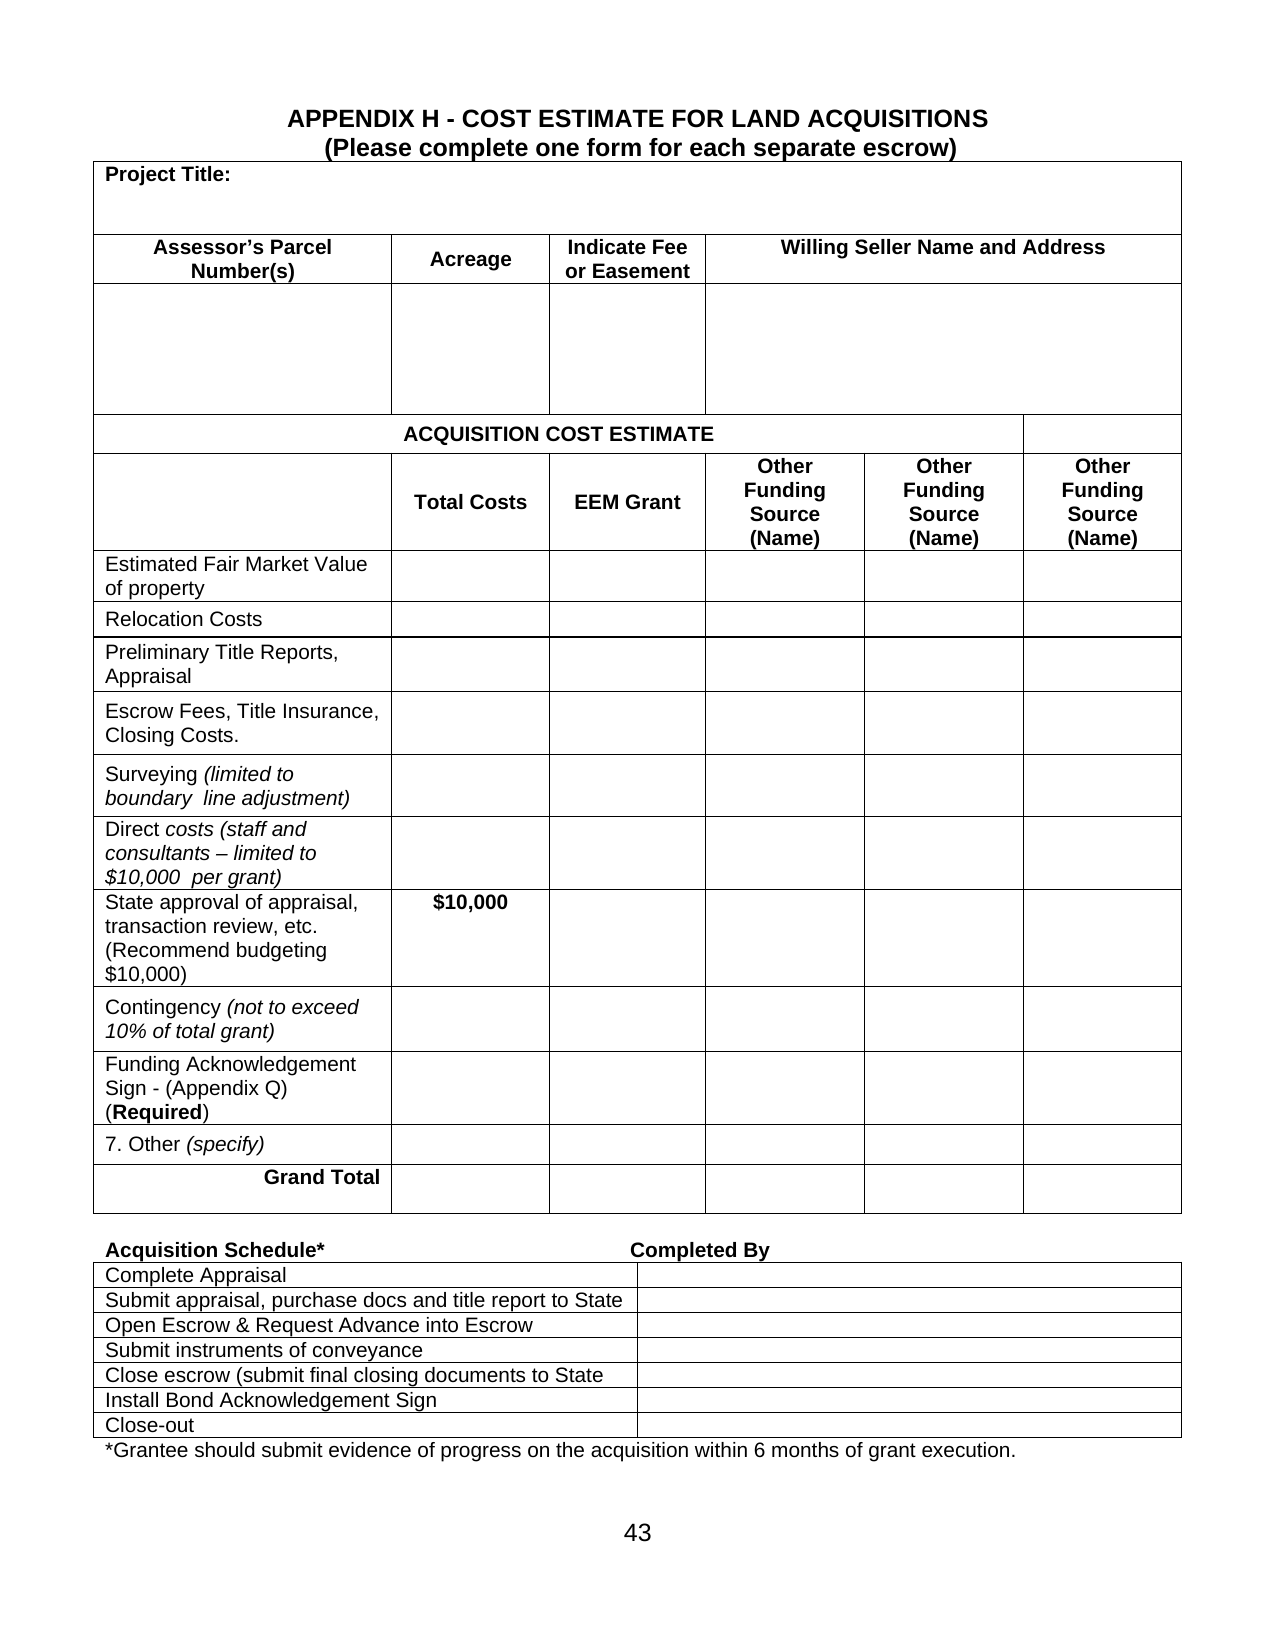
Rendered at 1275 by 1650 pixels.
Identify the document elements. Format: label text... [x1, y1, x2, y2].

text APPENDIX H - COST ESTIMATE FOR LAND ACQUISITIONS [105, 104, 1170, 132]
table_cell [865, 1125, 1023, 1164]
table_cell Escrow Fees, Title Insurance, Closing Costs. [94, 692, 391, 753]
table_cell [1024, 890, 1181, 986]
table_cell [706, 1125, 864, 1164]
table_cell [706, 638, 864, 691]
table_cell Other Funding Source (Name) [1024, 454, 1181, 549]
table_cell [638, 1388, 1181, 1412]
table_cell Other Funding Source (Name) [706, 454, 864, 549]
table_cell [1024, 415, 1181, 453]
table_cell [550, 1125, 705, 1164]
table_cell [1024, 817, 1181, 889]
table_cell [865, 755, 1023, 816]
table_cell Contingency (not to exceed 10% of total grant) [94, 987, 391, 1051]
table_cell [706, 602, 864, 636]
table_cell [550, 638, 705, 691]
table_cell [550, 817, 705, 889]
table_cell [1024, 1125, 1181, 1164]
table_cell [865, 1052, 1023, 1123]
table_cell [550, 602, 705, 636]
table_cell [865, 890, 1023, 986]
table_cell [706, 755, 864, 816]
table_cell [392, 755, 549, 816]
table_cell Total Costs [392, 454, 549, 549]
table_cell [638, 1338, 1181, 1362]
table_cell Funding Acknowledgement Sign - (Appendix Q) (Required) [94, 1052, 391, 1123]
table_cell [392, 817, 549, 889]
table_cell [550, 284, 705, 414]
table_cell State approval of appraisal, transaction review, etc. (Recommend budgeting $10,000) [94, 890, 391, 986]
table_cell [1024, 602, 1181, 636]
table_cell 7. Other (specify) [94, 1125, 391, 1164]
table_cell Indicate Fee or Easement [550, 235, 705, 283]
table_cell [550, 692, 705, 753]
table_cell [392, 1052, 549, 1123]
table_cell [865, 551, 1023, 601]
table_cell [1024, 692, 1181, 753]
table_cell Estimated Fair Market Value of property [94, 551, 391, 601]
table_cell Preliminary Title Reports, Appraisal [94, 638, 391, 691]
table_cell Relocation Costs [94, 602, 391, 636]
table_cell [550, 1052, 705, 1123]
table_cell [392, 638, 549, 691]
table_cell [706, 890, 864, 986]
table_cell [392, 551, 549, 601]
table_cell [94, 454, 391, 549]
table_cell [1024, 1165, 1181, 1213]
table_cell Assessor’s Parcel Number(s) [94, 235, 391, 283]
table_cell [392, 1125, 549, 1164]
table_cell [638, 1313, 1181, 1337]
table_cell [865, 1165, 1023, 1213]
table_cell Other Funding Source (Name) [865, 454, 1023, 549]
table_cell [706, 1165, 864, 1213]
table_cell [94, 284, 391, 414]
table_cell [1024, 987, 1181, 1051]
table_header Project Title: [94, 162, 1181, 234]
table_cell [392, 987, 549, 1051]
table_cell Grand Total [94, 1165, 391, 1213]
table_cell [706, 284, 1181, 414]
table_cell [392, 1165, 549, 1213]
table_cell Install Bond Acknowledgement Sign [94, 1388, 637, 1412]
table_cell EEM Grant [550, 454, 705, 549]
table_cell Open Escrow & Request Advance into Escrow [94, 1313, 637, 1337]
table_cell [865, 602, 1023, 636]
table_cell $10,000 [392, 890, 549, 986]
table_cell [865, 987, 1023, 1051]
table_cell [706, 1052, 864, 1123]
table_header Complete Appraisal [94, 1263, 637, 1287]
table_cell [638, 1288, 1181, 1312]
table_cell Willing Seller Name and Address [706, 235, 1181, 283]
table_cell [550, 551, 705, 601]
table_cell [706, 551, 864, 601]
text *Grantee should submit evidence of progress on the acquisition within 6 months of grant execution. [105, 1438, 1170, 1462]
table_cell Close-out [94, 1413, 637, 1437]
table_cell [865, 817, 1023, 889]
table_cell [1024, 1052, 1181, 1123]
table_cell [706, 817, 864, 889]
table_cell [1024, 551, 1181, 601]
table_cell [706, 987, 864, 1051]
table_cell Surveying (limited to boundary line adjustment) [94, 755, 391, 816]
table_cell [865, 692, 1023, 753]
table_cell [392, 602, 549, 636]
text Acquisition Schedule* Completed By [105, 1238, 1170, 1262]
table_cell [865, 638, 1023, 691]
table_cell [706, 692, 864, 753]
table_cell Direct costs (staff and consultants – limited to $10,000 per grant) [94, 817, 391, 889]
text (Please complete one form for each separate escrow) [105, 132, 1170, 161]
table_header [638, 1263, 1181, 1287]
table_cell [638, 1413, 1181, 1437]
table_cell Close escrow (submit final closing documents to State [94, 1363, 637, 1387]
table_cell ACQUISITION COST ESTIMATE [94, 415, 1023, 453]
table_cell [392, 284, 549, 414]
table_cell [550, 890, 705, 986]
table_cell [638, 1363, 1181, 1387]
table_cell [392, 692, 549, 753]
table_cell Acreage [392, 235, 549, 283]
table_cell [1024, 638, 1181, 691]
table_cell Submit instruments of conveyance [94, 1338, 637, 1362]
table_cell Submit appraisal, purchase docs and title report to State [94, 1288, 637, 1312]
table_cell [550, 987, 705, 1051]
table_cell [1024, 755, 1181, 816]
table_cell [550, 1165, 705, 1213]
table_cell [550, 755, 705, 816]
